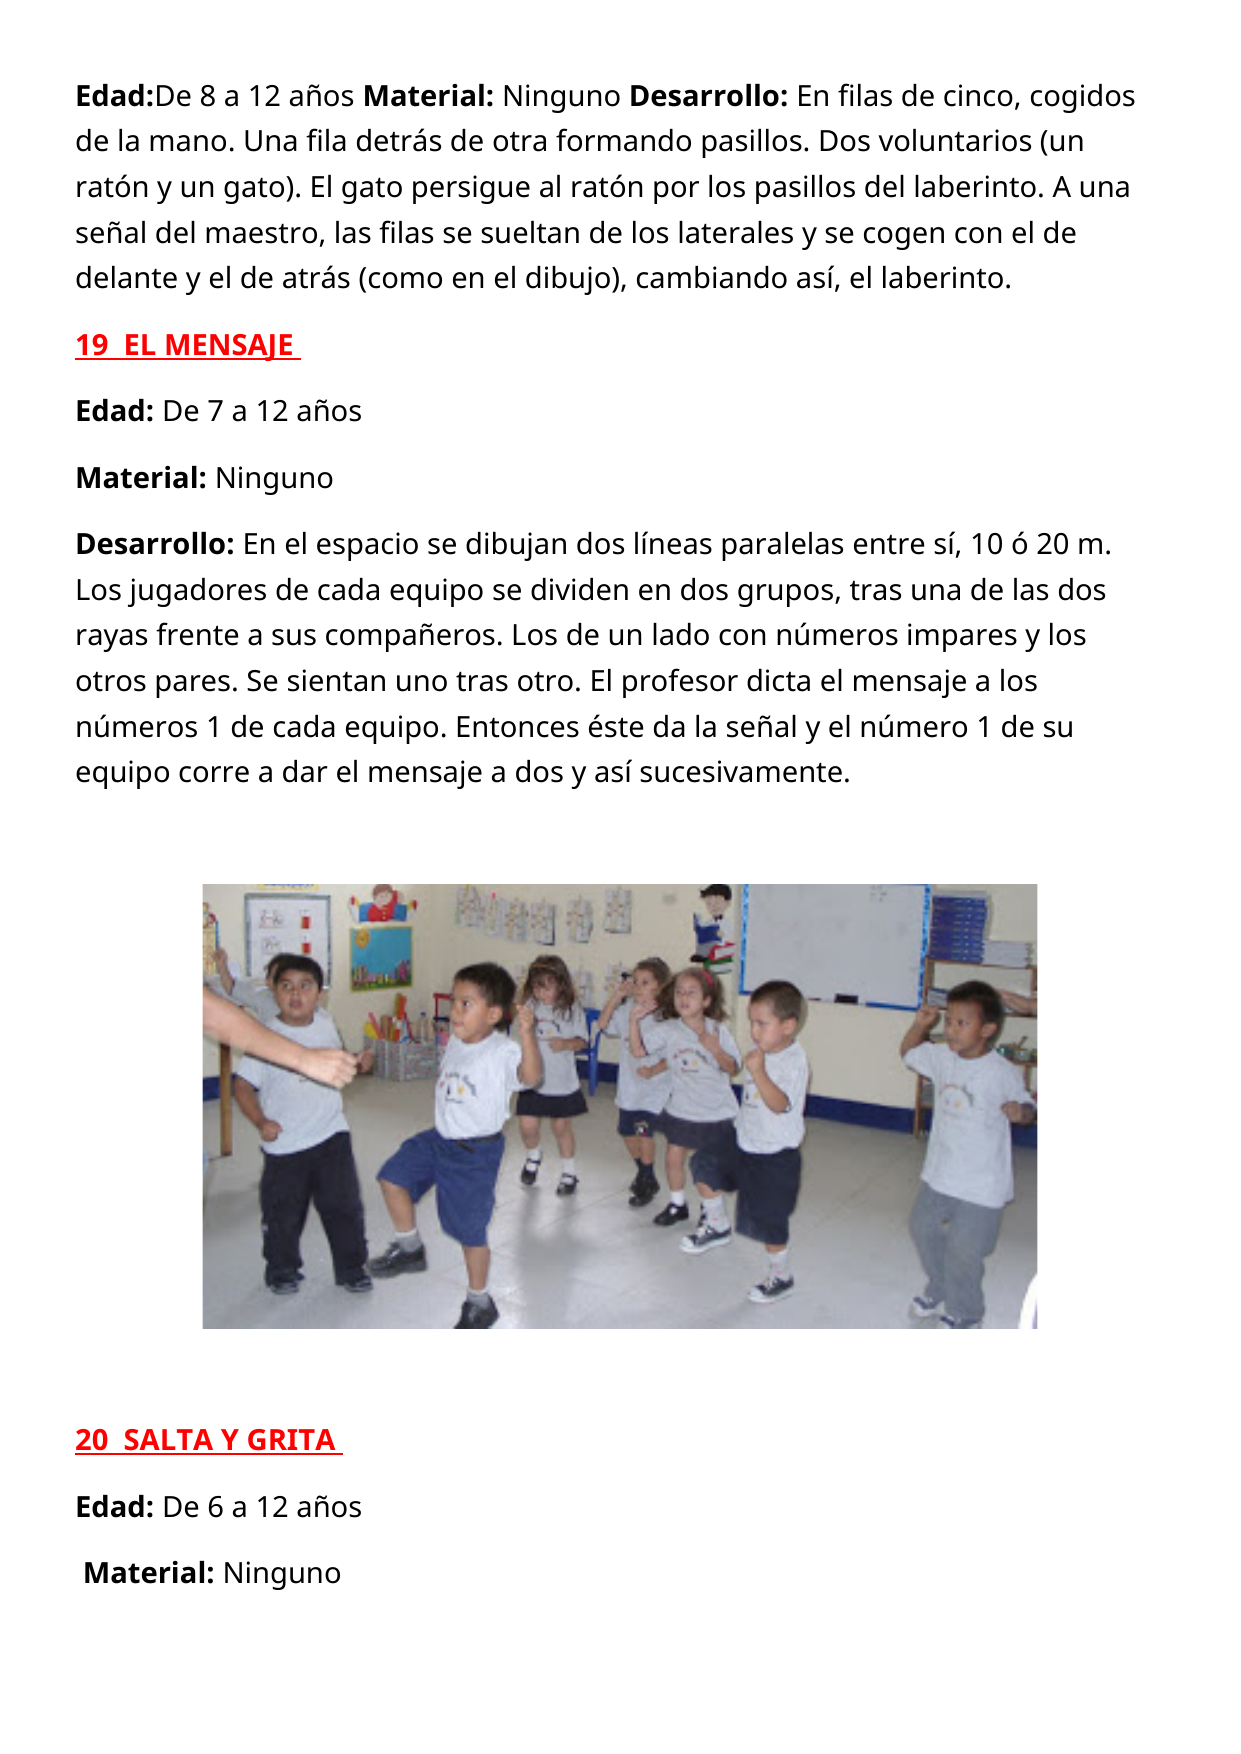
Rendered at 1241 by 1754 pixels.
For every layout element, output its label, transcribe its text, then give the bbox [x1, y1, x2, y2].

picture [202, 884, 1038, 1329]
text 19 EL MENSAJE [75, 324, 1165, 364]
text Edad:De 8 a 12 años Material: Ninguno Desarrollo: En filas de cinco, cogidos de la mano. Una fila detrás de otra formando pasillos. Dos voluntarios (un ratón y un gato). El gato persigue al ratón por los pasillos del laberinto. A una señal del maestro, las filas se sueltan de los laterales y se cogen con el de delante y el de atrás (como en el dibujo), cambiando así, el laberinto. [75, 75, 1165, 297]
text Edad: De 7 a 12 años [75, 390, 1165, 430]
text 20 SALTA Y GRITA [75, 1419, 1165, 1459]
text Desarrollo: En el espacio se dibujan dos líneas paralelas entre sí, 10 ó 20 m. Los jugadores de cada equipo se dividen en dos grupos, tras una de las dos rayas frente a sus compañeros. Los de un lado con números impares y los otros pares. Se sientan uno tras otro. El profesor dicta el mensaje a los números 1 de cada equipo. Entonces éste da la señal y el número 1 de su equipo corre a dar el mensaje a dos y así sucesivamente. [75, 523, 1165, 791]
text Material: Ninguno [75, 457, 1165, 497]
text Material: Ninguno [75, 1552, 1165, 1592]
text Edad: De 6 a 12 años [75, 1486, 1165, 1526]
